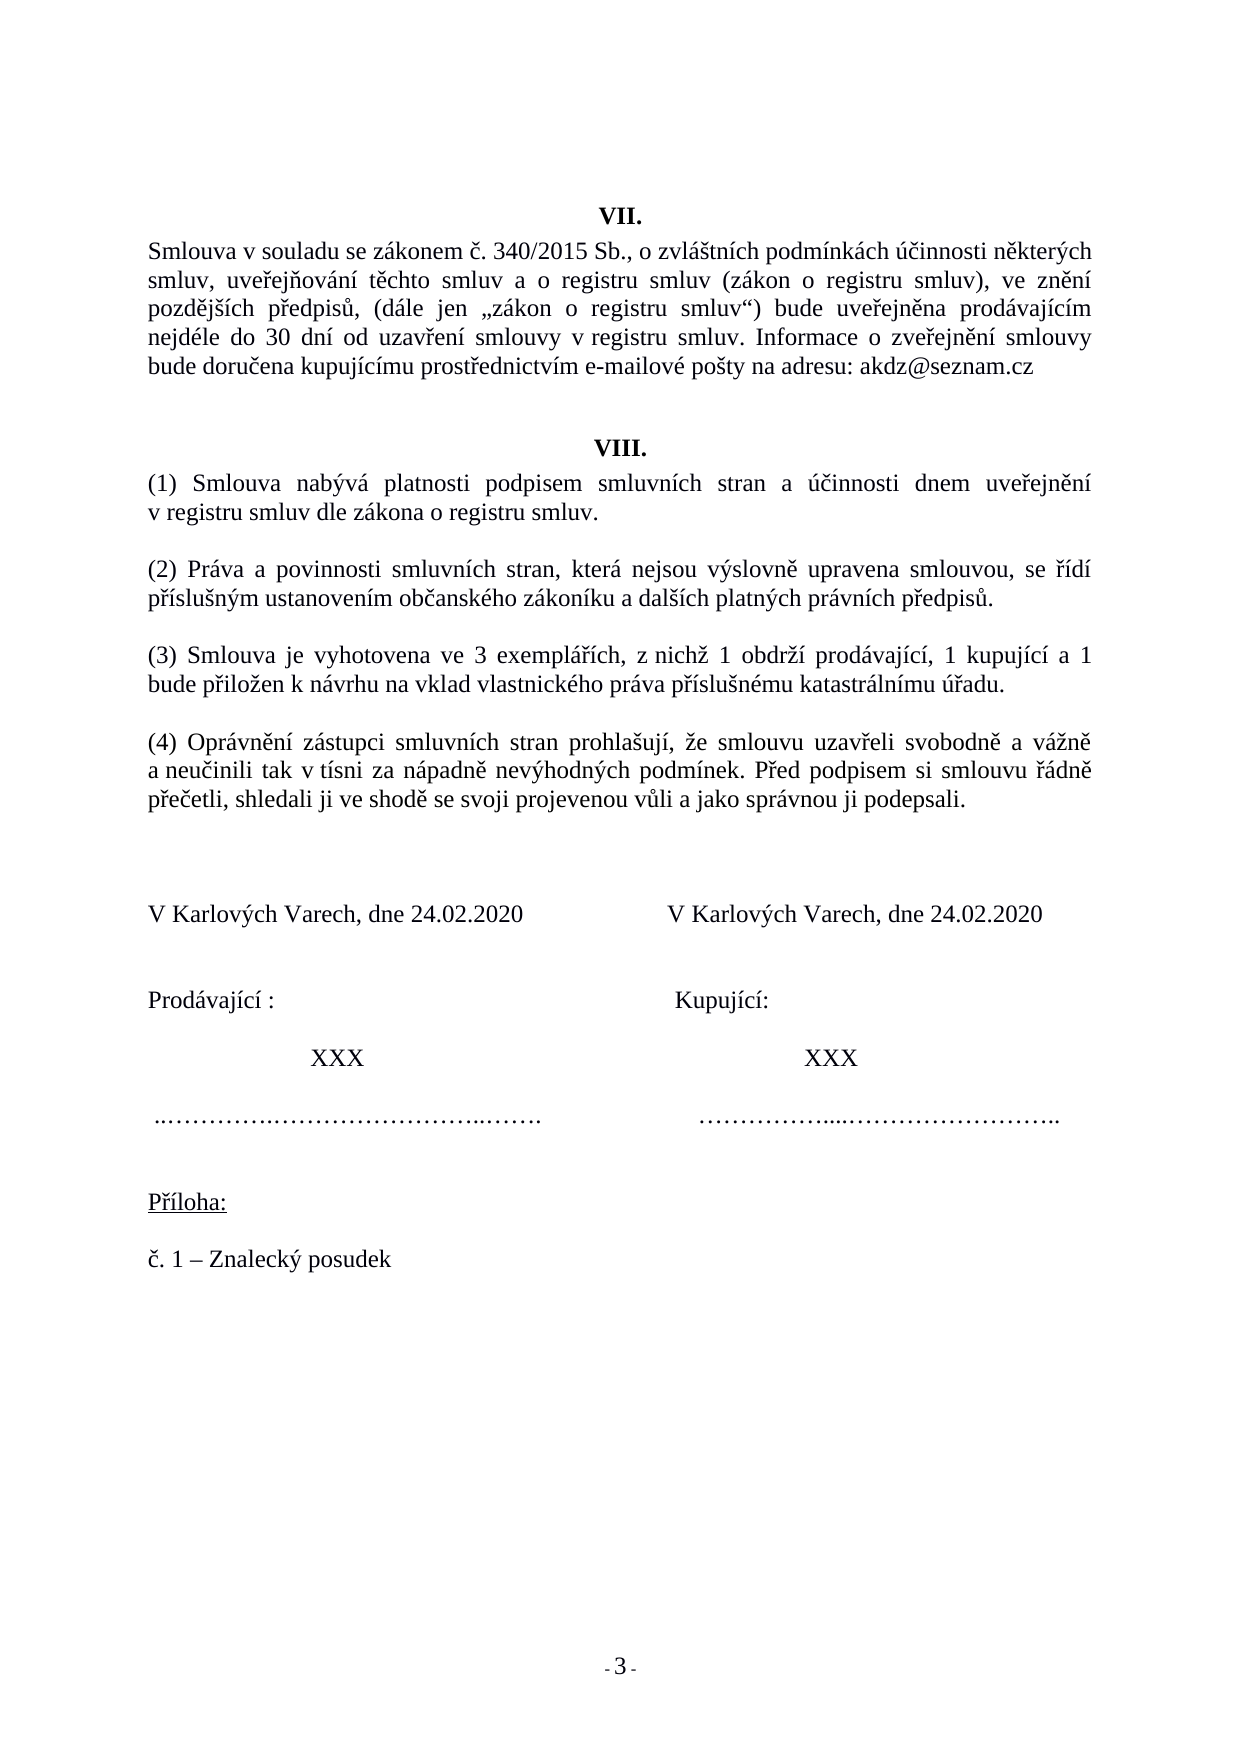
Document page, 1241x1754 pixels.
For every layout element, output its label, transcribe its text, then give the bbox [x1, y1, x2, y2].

text VII. [148, 201, 1092, 230]
text (4) Oprávnění zástupci smluvních stran prohlašují, že smlouvu uzavřeli svobodně a vážně a neučinili tak v tísni za nápadně nevýhodných podmínek. Před podpisem si smlouvu řádně přečetli, shledali ji ve shodě se svoji projevenou vůli a jako správnou ji podepsali. [148, 727, 1092, 813]
text č. 1 – Znalecký posudek [148, 1244, 1092, 1273]
text ..………….……………………..……. ……………....…………………….. [148, 1100, 1092, 1129]
text XXX XXX [148, 1043, 1092, 1072]
text (3) Smlouva je vyhotovena ve 3 exemplářích, z nichž 1 obdrží prodávající, 1 kupující a 1 bude přiložen k návrhu na vklad vlastnického práva příslušnému katastrálnímu úřadu. [148, 640, 1092, 698]
text Smlouva v souladu se zákonem č. 340/2015 Sb., o zvláštních podmínkách účinnosti některých smluv, uveřejňování těchto smluv a o registru smluv (zákon o registru smluv), ve znění pozdějších předpisů, (dále jen „zákon o registru smluv“) bude uveřejněna prodávajícím nejdéle do 30 dní od uzavření smlouvy v registru smluv. Informace o zveřejnění smlouvy bude doručena kupujícímu prostřednictvím e-mailové pošty na adresu: akdz@seznam.cz [148, 236, 1092, 380]
text V Karlových Varech, dne 24.02.2020 V Karlových Varech, dne 24.02.2020 [148, 899, 1092, 928]
text VIII. [148, 433, 1092, 462]
text (1) Smlouva nabývá platnosti podpisem smluvních stran a účinnosti dnem uveřejnění v registru smluv dle zákona o registru smluv. [148, 468, 1092, 525]
text Prodávající : Kupující: [148, 985, 1092, 1014]
text Příloha: [148, 1187, 1092, 1215]
text (2) Práva a povinnosti smluvních stran, která nejsou výslovně upravena smlouvou, se řídí příslušným ustanovením občanského zákoníku a dalších platných právních předpisů. [148, 554, 1092, 612]
